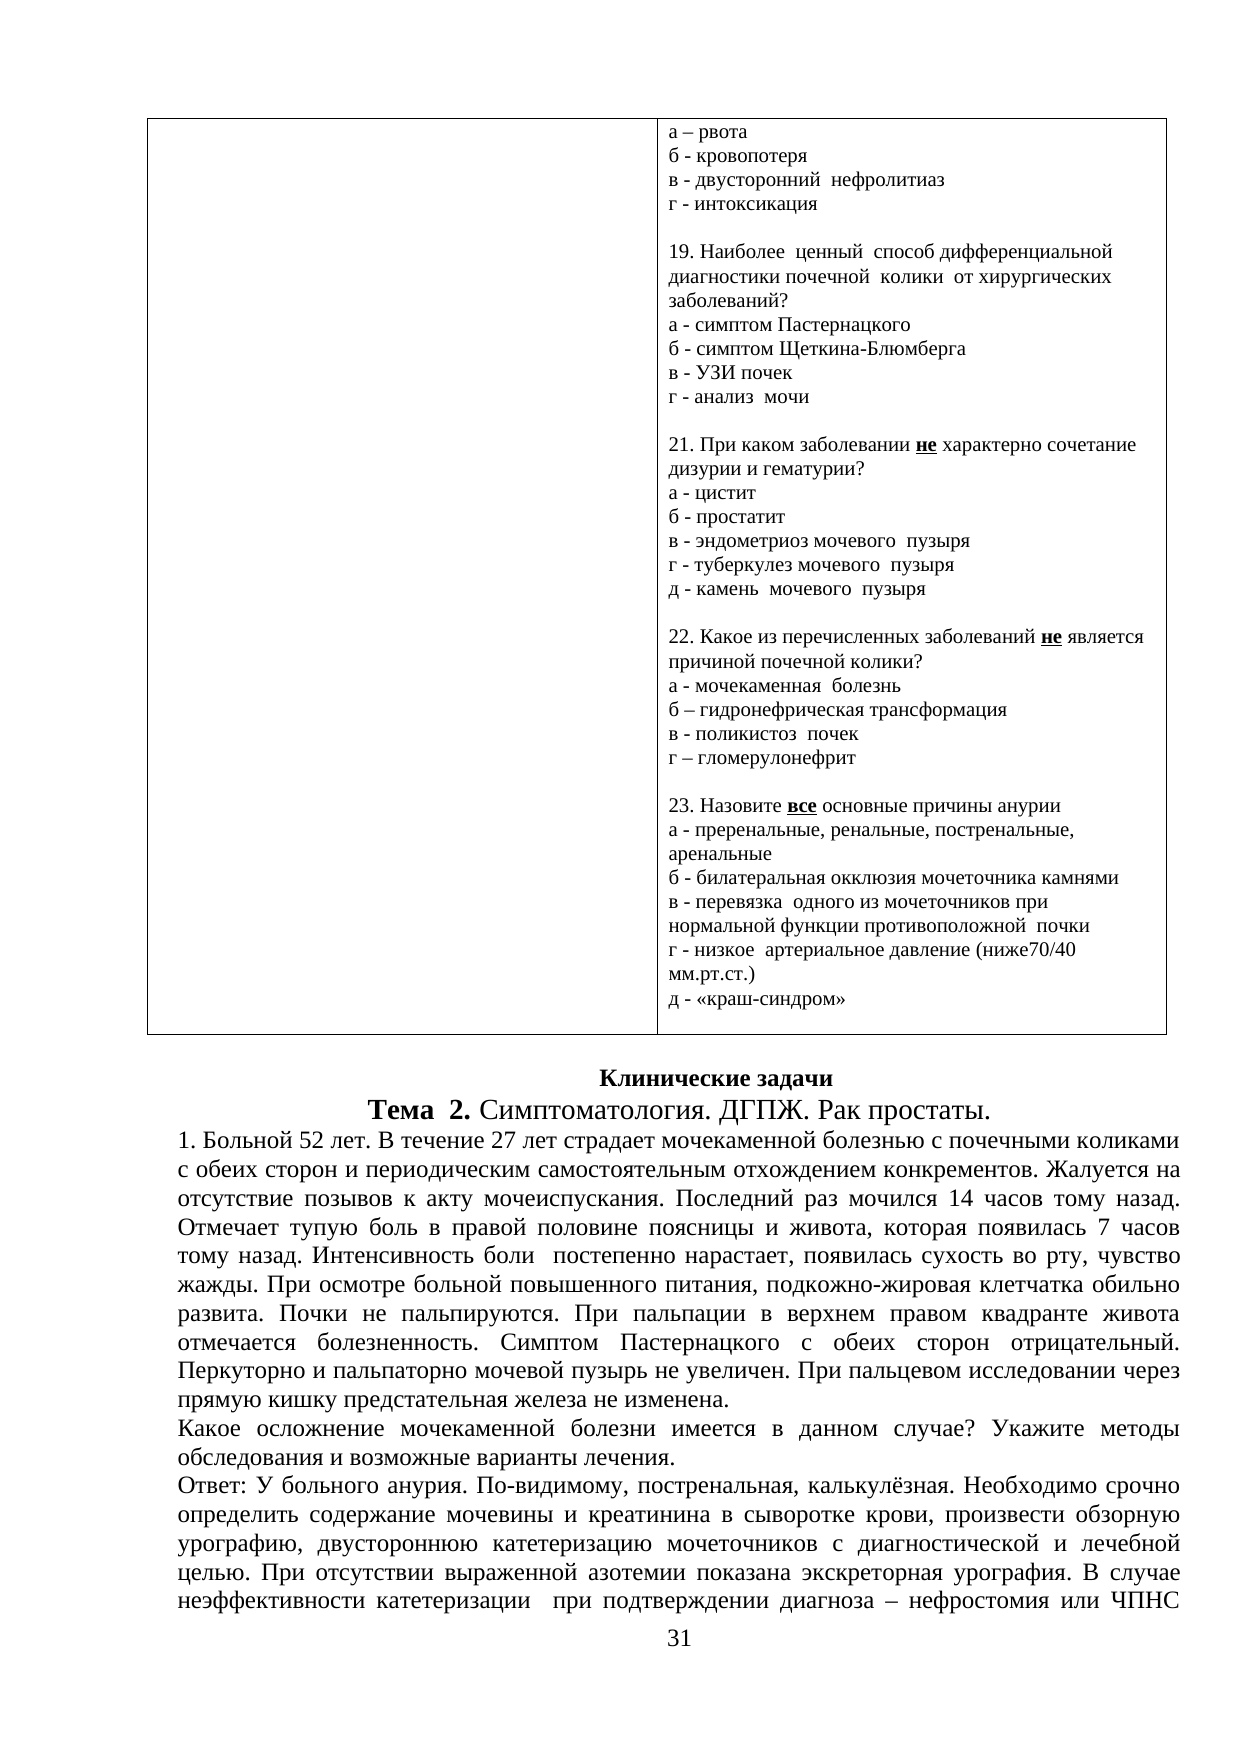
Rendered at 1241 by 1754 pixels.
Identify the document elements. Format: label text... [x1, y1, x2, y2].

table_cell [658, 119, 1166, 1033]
text 1. Больной 52 лет. В течение 27 лет страдает мочекаменной болезнью с почечными коликами с обеих сторон и периодическим самостоятельным отхождением конкрементов. Жалуется на отсутствие позывов к акту мочеиспускания. Последний раз мочился 14 часов тому назад. Отмечает тупую боль в правой половине поясницы и живота, которая появилась 7 часов тому назад. Интенсивность боли постепенно нарастает, появилась сухость во рту, чувство жажды. При осмотре больной повышенного питания, подкожно-жировая клетчатка обильно развита. Почки не пальпируются. При пальпации в верхнем правом квадранте живота отмечается болезненность. Симптом Пастернацкого с обеих сторон отрицательный. Перкуторно и пальпаторно мочевой пузырь не увеличен. При пальцевом исследовании через прямую кишку предстательная железа не изменена. [177, 1126, 1181, 1413]
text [177, 1471, 1181, 1614]
text Какое осложнение мочекаменной болезни имеется в данном случае? Укажите методы обследования и возможные варианты лечения. [177, 1413, 1181, 1471]
text Тема 2. Симптоматология. ДГПЖ. Рак простаты. [177, 1092, 1181, 1126]
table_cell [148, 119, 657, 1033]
text Клинические задачи [177, 1063, 1181, 1092]
